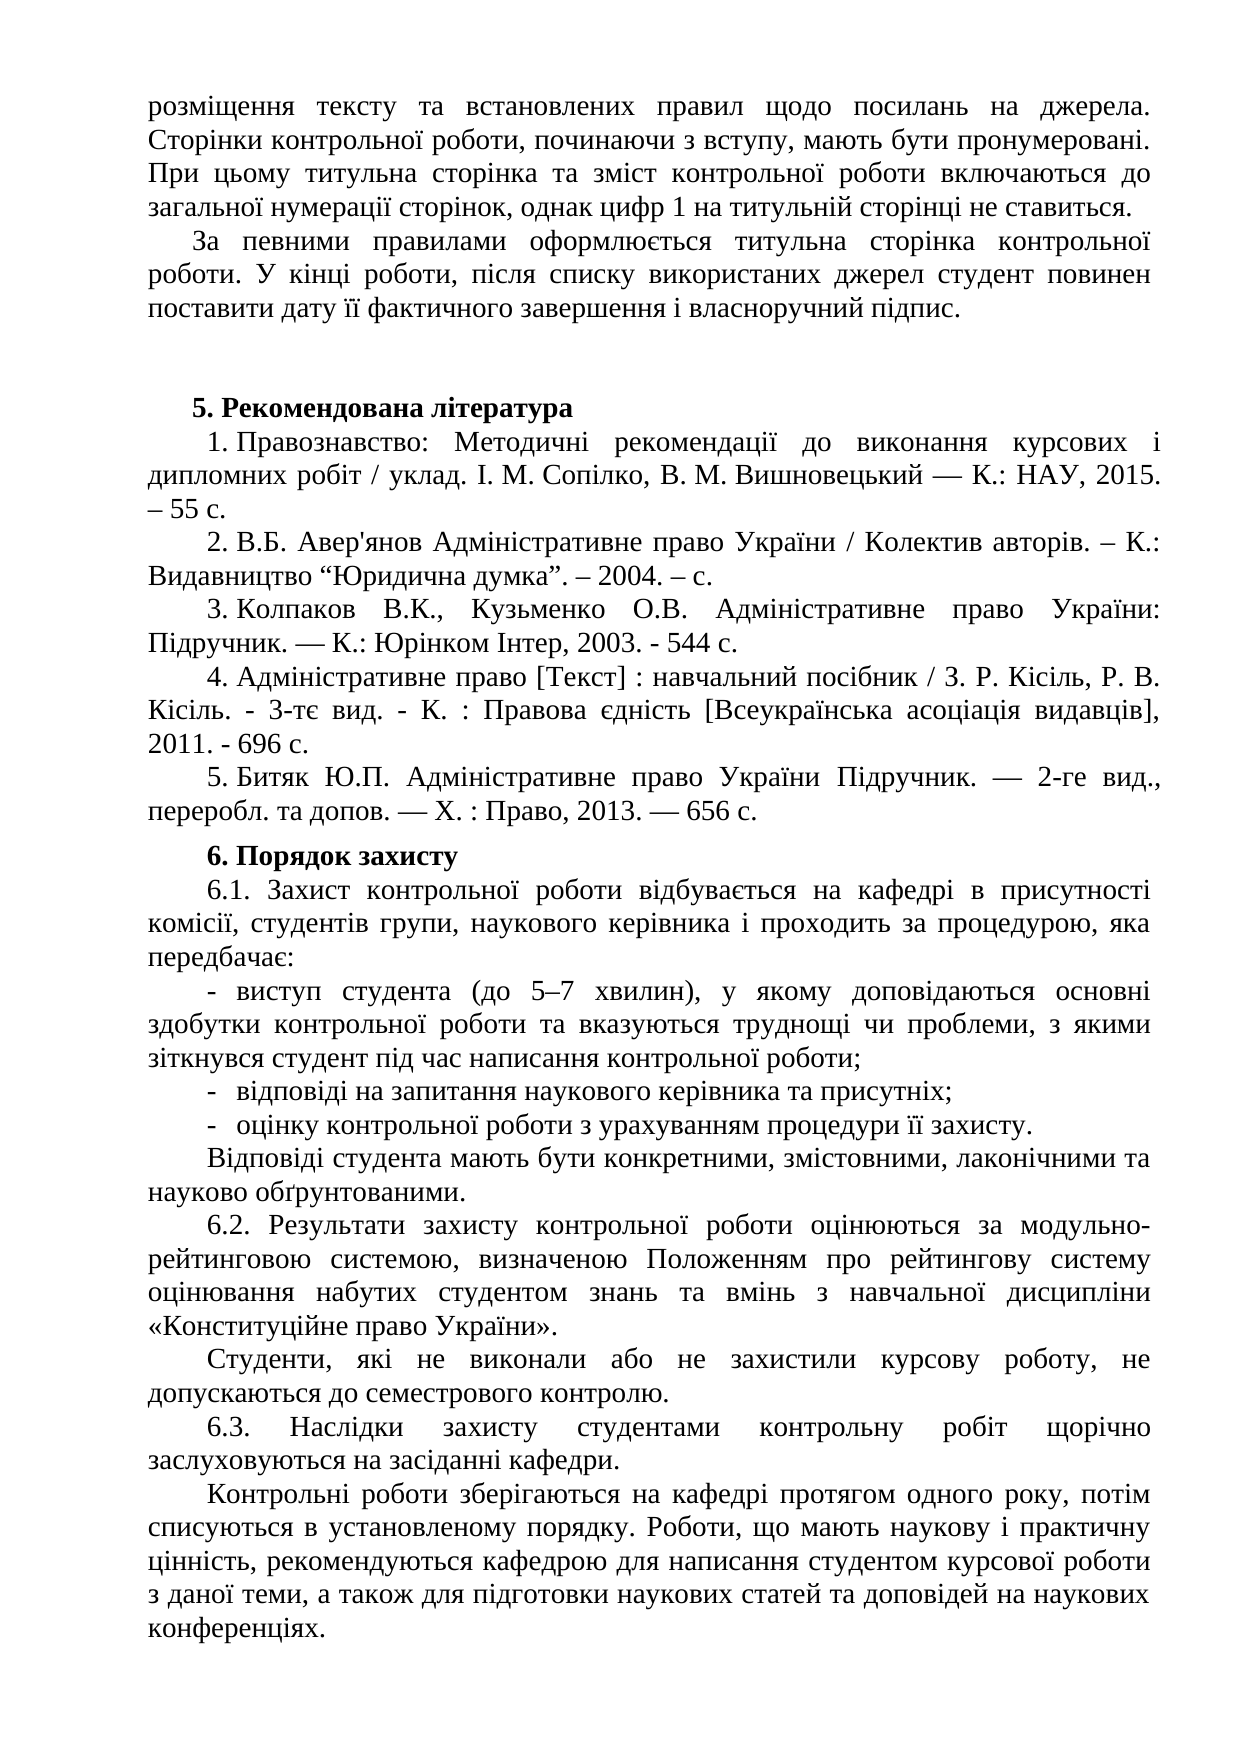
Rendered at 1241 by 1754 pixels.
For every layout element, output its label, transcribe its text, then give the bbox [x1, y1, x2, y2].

text 6.1. Захист контрольної роботи відбувається на кафедрі в присутності комісії, студентів групи, наукового керівника і проходить за процедурою, яка передбачає: [148, 872, 1152, 973]
list В.Б. Авер'янов Адміністративне право України / Колектив авторів. – К.: Видавництво “Юридична думка”. – 2004. – с. [148, 524, 1162, 592]
list виступ студента (до 5–7 хвилин), у якому доповідаються основні здобутки контрольної роботи та вказуються труднощі чи проблеми, з якими зіткнувся студент під час написання контрольної роботи; [148, 973, 1152, 1073]
text Відповіді студента мають бути конкретними, змістовними, лаконічними та науково обґрунтованими. [148, 1140, 1152, 1207]
list Колпаков В.К., Кузьменко О.В. Адміністративне право України: Підручник. — К.: Юрінком Інтер, 2003. - 544 с. [148, 592, 1162, 659]
text За певними правилами оформлюється титульна сторінка контрольної роботи. У кінці роботи, після списку використаних джерел студент повинен поставити дату її фактичного завершення і власноручний підпис. [148, 223, 1152, 323]
text 5. Рекомендована література [148, 390, 1152, 424]
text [148, 88, 1152, 223]
text 6. Порядок захисту [148, 838, 1152, 872]
text Контрольні роботи зберігаються на кафедрі протягом одного року, потім списуються в установленому порядку. Роботи, що мають наукову і практичну цінність, рекомендуються кафедрою для написання студентом курсової роботи з даної теми, а також для підготовки наукових статей та доповідей на наукових конференціях. [148, 1476, 1152, 1643]
list Адміністративне право [Текст] : навчальний посібник / З. Р. Кісіль, Р. В. Кісіль. - 3-тє вид. - К. : Правова єдність [Всеукраїнська асоціація видавців], 2011. - 696 с. [148, 659, 1162, 759]
list Битяк Ю.П. Адміністративне право України Підручник. — 2-ге вид., переробл. та допов. — Х. : Право, 2013. — 656 с. [148, 759, 1162, 826]
list оцінку контрольної роботи з урахуванням процедури її захисту. [148, 1107, 1152, 1140]
text 6.3. Наслідки захисту студентами контрольну робіт щорічно заслуховуються на засіданні кафедри. [148, 1409, 1152, 1476]
text Студенти, які не виконали або не захистили курсову роботу, не допускаються до семестрового контролю. [148, 1342, 1152, 1409]
list відповіді на запитання наукового керівника та присутніх; [148, 1073, 1152, 1107]
list Правознавство: Методичні рекомендації до виконання курсових і дипломних робіт / уклад. І. М. Сопілко, В. М. Вишновецький — К.: НАУ, 2015. – 55 с. [148, 424, 1162, 524]
text 6.2. Результати захисту контрольної роботи оцінюються за модульно-рейтинговою системою, визначеною Положенням про рейтингову систему оцінювання набутих студентом знань та вмінь з навчальної дисципліни «Конституційне право України». [148, 1207, 1152, 1342]
